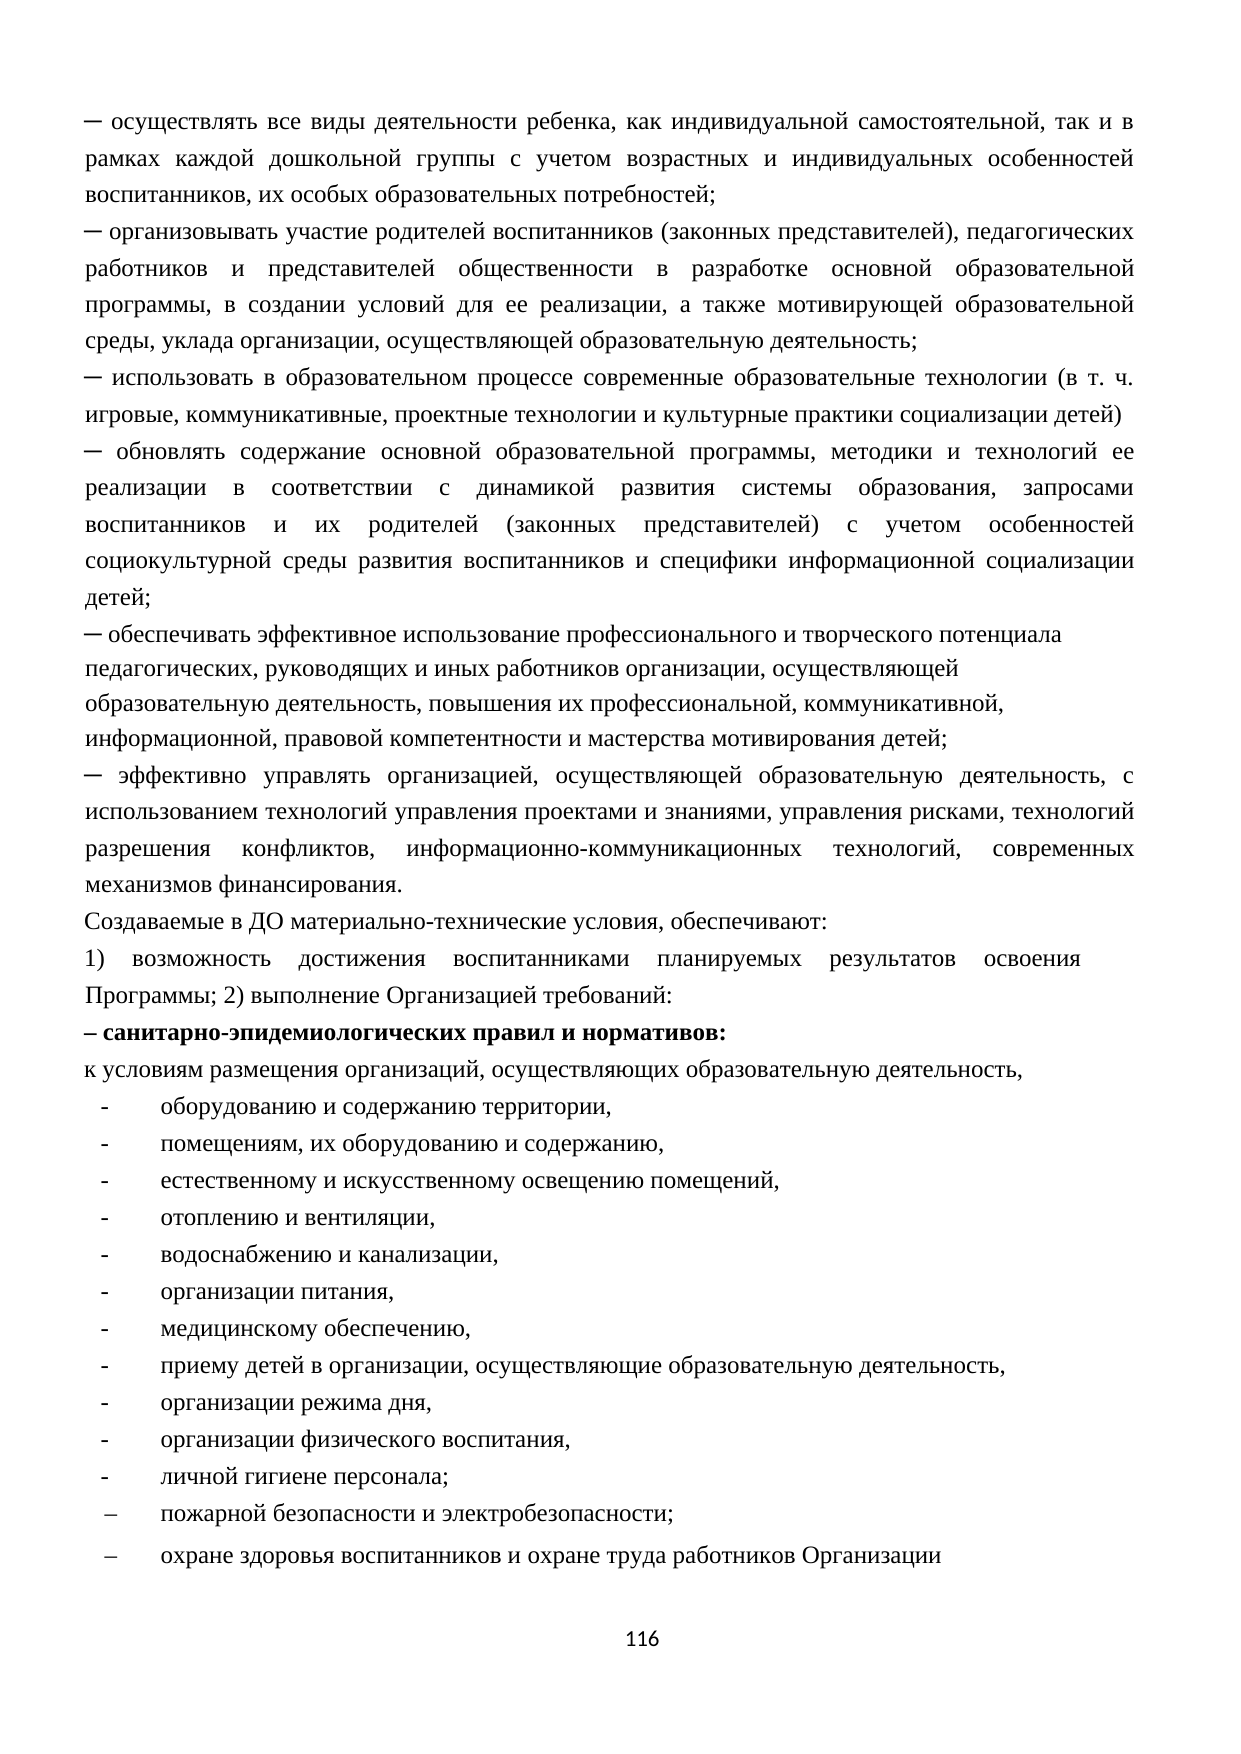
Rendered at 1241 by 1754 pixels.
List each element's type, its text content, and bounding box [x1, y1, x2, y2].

list приему детей в организации, осуществляющие образовательную деятельность, [100, 1350, 1135, 1379]
list личной гигиене персонала; [100, 1461, 1135, 1490]
text ─ использовать в образовательном процессе современные образовательные технологии (в т. ч. игровые, коммуникативные, проектные технологии и культурные практики социализации детей) [84, 362, 1135, 428]
text к условиям размещения организаций, осуществляющих образовательную деятельность, [84, 1054, 1135, 1083]
text – санитарно-эпидемиологических правил и нормативов: [84, 1017, 1137, 1046]
list организации режима дня, [100, 1387, 1135, 1416]
list помещениям, их оборудованию и содержанию, [100, 1128, 1135, 1157]
text ─ обновлять содержание основной образовательной программы, методики и технологий ее реализации в соответствии с динамикой развития системы образования, запросами воспитанников и их родителей (законных представителей) с учетом особенностей социокультурной среды развития воспитанников и специфики информационной социализации детей; [84, 436, 1135, 611]
text Создаваемые в ДО материально-технические условия, обеспечивают: [84, 906, 1135, 935]
text ─ организовывать участие родителей воспитанников (законных представителей), педагогических работников и представителей общественности в разработке основной образовательной программы, в создании условий для ее реализации, а также мотивирующей образовательной среды, уклада организации, осуществляющей образовательную деятельность; [84, 216, 1135, 354]
list организации физического воспитания, [100, 1424, 1135, 1453]
text ─ эффективно управлять организацией, осуществляющей образовательную деятельность, с использованием технологий управления проектами и знаниями, управления рисками, технологий разрешения конфликтов, информационно-коммуникационных технологий, современных механизмов финансирования. [84, 760, 1135, 898]
text ─ обеспечивать эффективное использование профессионального и творческого потенциала педагогических, руководящих и иных работников организации, осуществляющей образовательную деятельность, повышения их профессиональной, коммуникативной, информационной, правовой компетентности и мастерства мотивирования детей; [84, 619, 1135, 752]
list организации питания, [100, 1276, 1135, 1305]
list охране здоровья воспитанников и охране труда работников Организации [104, 1540, 1135, 1568]
text ─ осуществлять все виды деятельности ребенка, как индивидуальной самостоятельной, так и в рамках каждой дошкольной группы с учетом возрастных и индивидуальных особенностей воспитанников, их особых образовательных потребностей; [84, 106, 1135, 208]
list естественному и искусственному освещению помещений, [100, 1165, 1135, 1194]
list отоплению и вентиляции, [100, 1202, 1135, 1231]
list водоснабжению и канализации, [100, 1239, 1135, 1268]
text 1) возможность достижения воспитанниками планируемых результатов освоения Программы; 2) выполнение Организацией требований: [84, 943, 1082, 1008]
list пожарной безопасности и электробезопасности; [104, 1498, 1135, 1527]
list оборудованию и содержанию территории, [100, 1091, 1135, 1120]
list медицинскому обеспечению, [100, 1313, 1135, 1342]
